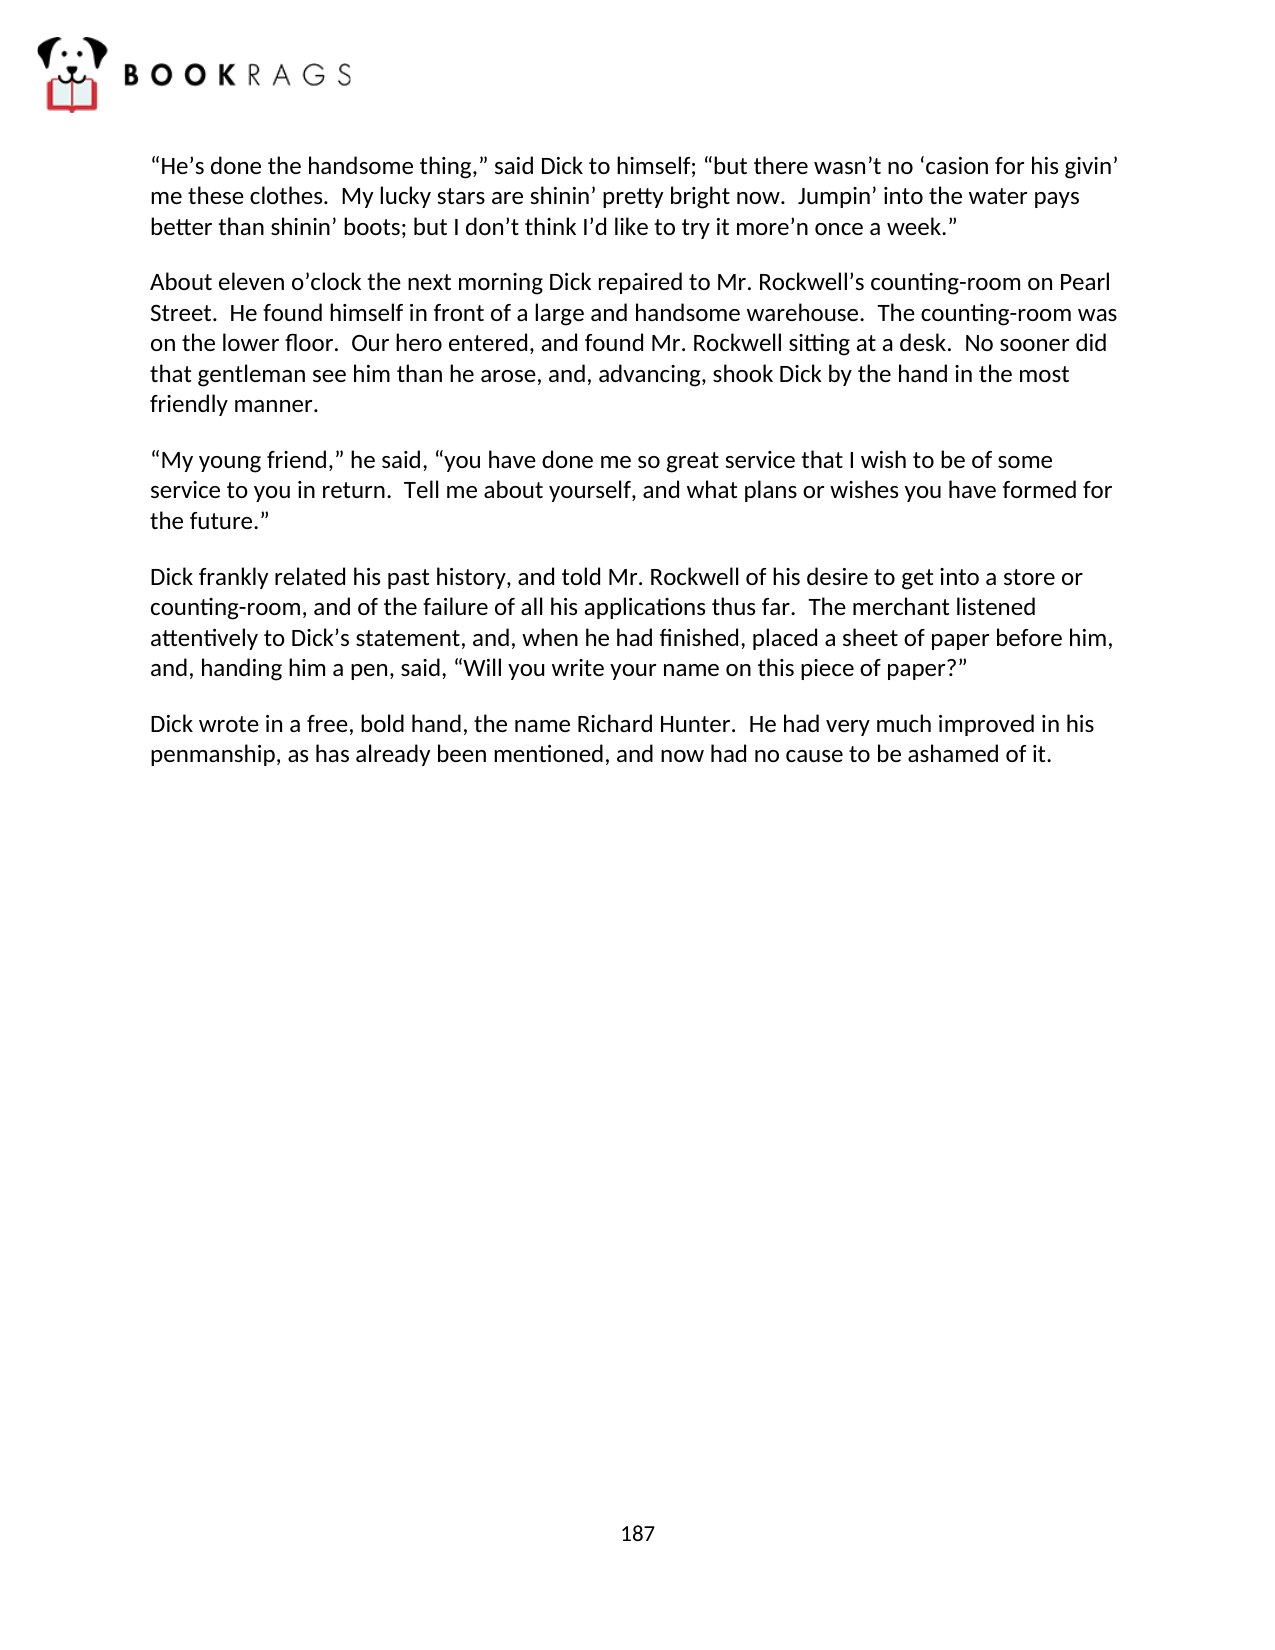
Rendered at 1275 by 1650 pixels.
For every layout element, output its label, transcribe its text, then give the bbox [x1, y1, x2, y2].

text Dick frankly related his past history, and told Mr. Rockwell of his desire to get into a store or counting-room, and of the failure of all his applications thus far. The merchant listened attentively to Dick’s statement, and, when he had finished, placed a sheet of paper before him, and, handing him a pen, said, “Will you write your name on this piece of paper?” [150, 561, 1125, 683]
picture [37, 37, 351, 113]
text About eleven o’clock the next morning Dick repaired to Mr. Rockwell’s counting-room on Pearl Street. He found himself in front of a large and handsome warehouse. The counting-room was on the lower floor. Our hero entered, and found Mr. Rockwell sitting at a desk. No sooner did that gentleman see him than he arose, and, advancing, shook Dick by the hand in the most friendly manner. [150, 267, 1125, 419]
text “My young friend,” he said, “you have done me so great service that I wish to be of some service to you in return. Tell me about yourself, and what plans or wishes you have formed for the future.” [150, 444, 1125, 536]
text Dick wrote in a free, bold hand, the name Richard Hunter. He had very much improved in his penmanship, as has already been mentioned, and now had no cause to be ashamed of it. [150, 708, 1125, 769]
text “He’s done the handsome thing,” said Dick to himself; “but there wasn’t no ‘casion for his givin’ me these clothes. My lucky stars are shinin’ pretty bright now. Jumpin’ into the water pays better than shinin’ boots; but I don’t think I’d like to try it more’n once a week.” [150, 150, 1125, 242]
